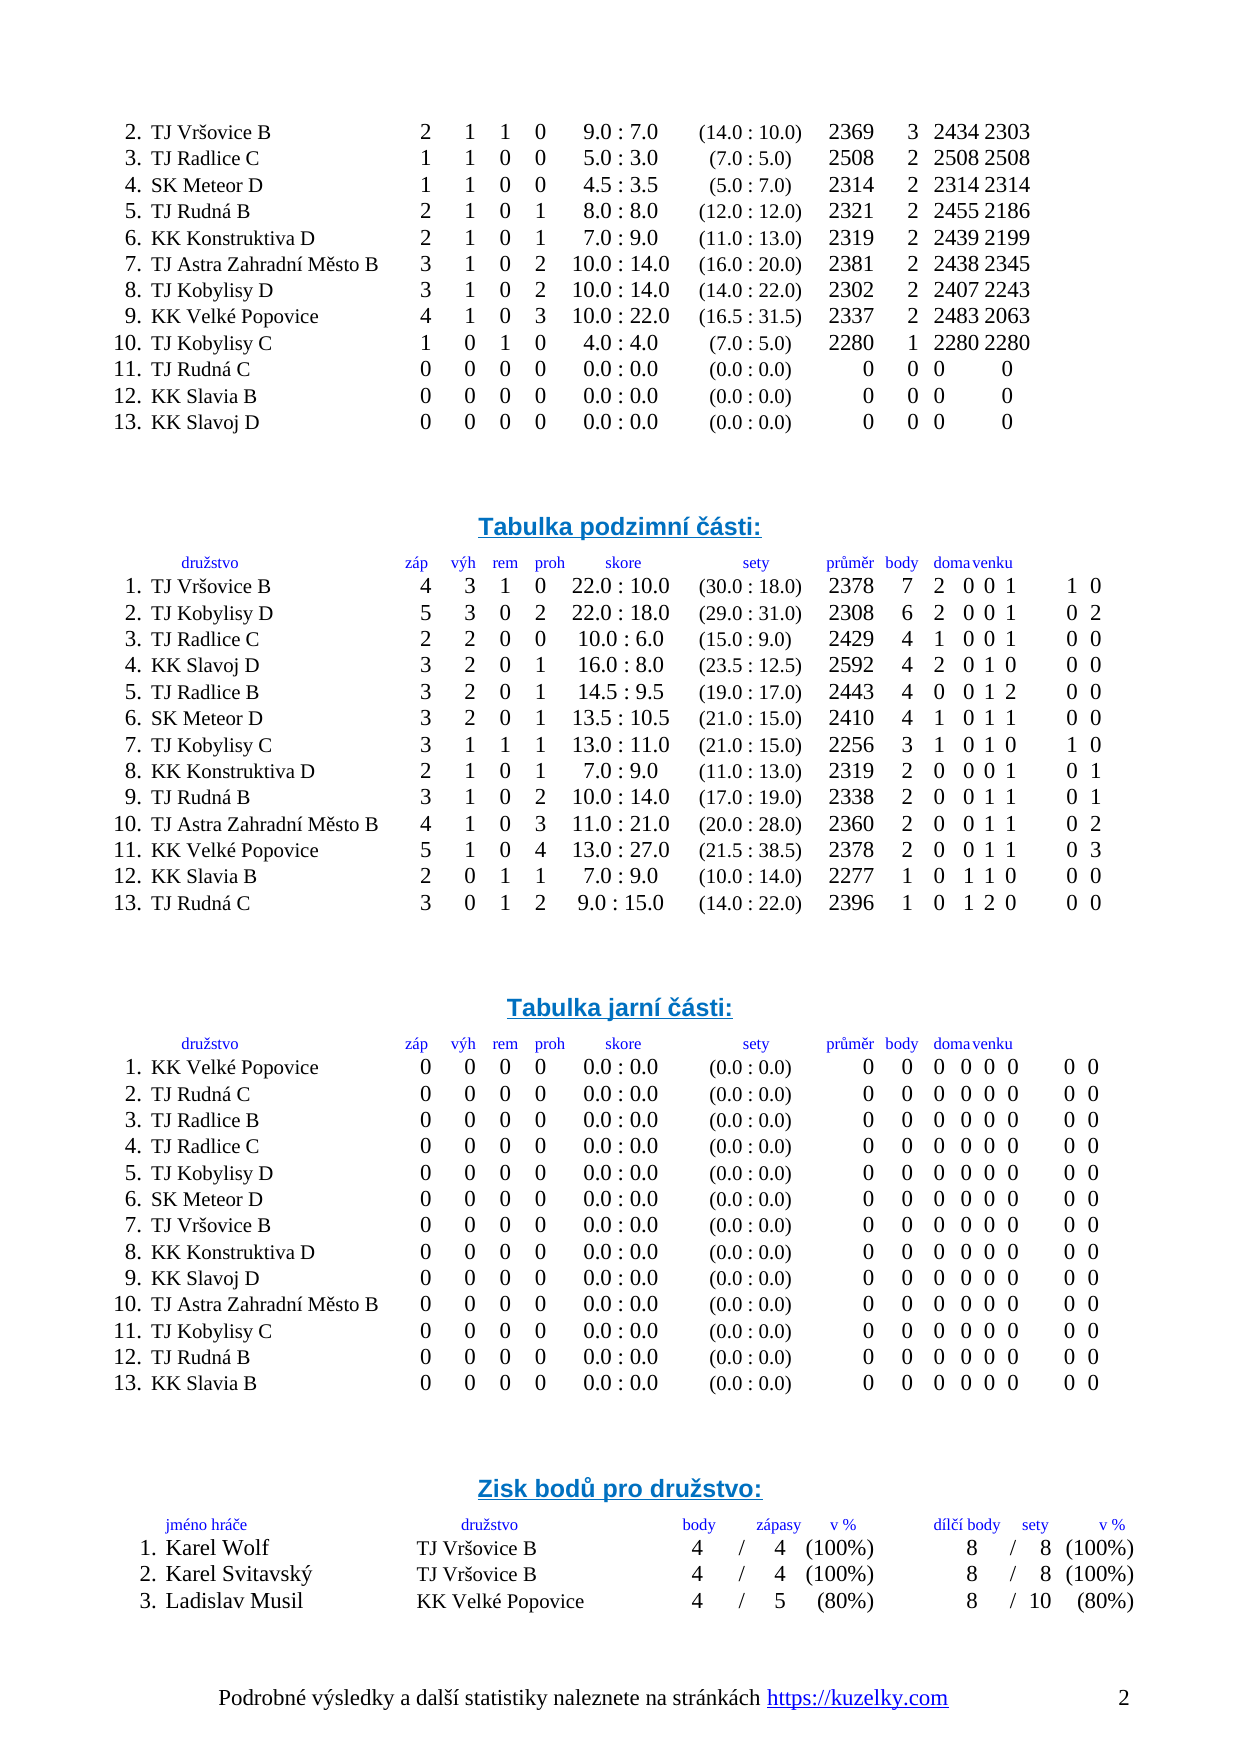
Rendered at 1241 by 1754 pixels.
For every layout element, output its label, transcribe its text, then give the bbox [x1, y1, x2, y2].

text 9. KK Velké Popovice 4 1 0 3 10.0 : 22.0 (16.5 : 31.5) 2337 2 2483 2063 [106, 303, 1134, 329]
text 12. KK Slavia B 2 0 1 1 7.0 : 9.0 (10.0 : 14.0) 2277 1 0 1 1 0 0 0 [106, 862, 1134, 889]
text 9. KK Slavoj D 0 0 0 0 0.0 : 0.0 (0.0 : 0.0) 0 0 0 0 0 0 0 0 [106, 1264, 1134, 1290]
text 10. TJ Astra Zahradní Město B 4 1 0 3 11.0 : 21.0 (20.0 : 28.0) 2360 2 0 0 1 1 0 2 [106, 810, 1134, 836]
text 7. TJ Vršovice B 0 0 0 0 0.0 : 0.0 (0.0 : 0.0) 0 0 0 0 0 0 0 0 [106, 1211, 1134, 1238]
text 4. KK Slavoj D 3 2 0 1 16.0 : 8.0 (23.5 : 12.5) 2592 4 2 0 1 0 0 0 [106, 652, 1134, 678]
text 6. SK Meteor D 3 2 0 1 13.5 : 10.5 (21.0 : 15.0) 2410 4 1 0 1 1 0 0 [106, 704, 1134, 731]
text 7. TJ Kobylisy C 3 1 1 1 13.0 : 11.0 (21.0 : 15.0) 2256 3 1 0 1 0 1 0 [106, 731, 1134, 757]
text 10. TJ Kobylisy C 1 0 1 0 4.0 : 4.0 (7.0 : 5.0) 2280 1 2280 2280 [106, 329, 1134, 355]
text 12. TJ Rudná B 0 0 0 0 0.0 : 0.0 (0.0 : 0.0) 0 0 0 0 0 0 0 0 [106, 1343, 1134, 1369]
text 11. KK Velké Popovice 5 1 0 4 13.0 : 27.0 (21.5 : 38.5) 2378 2 0 0 1 1 0 3 [106, 836, 1134, 862]
text 9. TJ Rudná B 3 1 0 2 10.0 : 14.0 (17.0 : 19.0) 2338 2 0 0 1 1 0 1 [106, 783, 1134, 810]
text 5. TJ Kobylisy D 0 0 0 0 0.0 : 0.0 (0.0 : 0.0) 0 0 0 0 0 0 0 0 [106, 1159, 1134, 1185]
text družstvo záp výh rem proh skore sety průměr body doma venku [106, 1034, 1134, 1053]
text 13. KK Slavoj D 0 0 0 0 0.0 : 0.0 (0.0 : 0.0) 0 0 0 0 [106, 408, 1134, 434]
text 13. TJ Rudná C 3 0 1 2 9.0 : 15.0 (14.0 : 22.0) 2396 1 0 1 2 0 0 0 [106, 889, 1134, 915]
text 2. TJ Kobylisy D 5 3 0 2 22.0 : 18.0 (29.0 : 31.0) 2308 6 2 0 0 1 0 2 [106, 599, 1134, 625]
text 4. SK Meteor D 1 1 0 0 4.5 : 3.5 (5.0 : 7.0) 2314 2 2314 2314 [106, 171, 1134, 197]
text družstvo záp výh rem proh skore sety průměr body doma venku [106, 553, 1134, 572]
text 3. TJ Radlice B 0 0 0 0 0.0 : 0.0 (0.0 : 0.0) 0 0 0 0 0 0 0 0 [106, 1106, 1134, 1132]
text 7. TJ Astra Zahradní Město B 3 1 0 2 10.0 : 14.0 (16.0 : 20.0) 2381 2 2438 2345 [106, 250, 1134, 276]
text 11. TJ Kobylisy C 0 0 0 0 0.0 : 0.0 (0.0 : 0.0) 0 0 0 0 0 0 0 0 [106, 1317, 1134, 1343]
text 6. SK Meteor D 0 0 0 0 0.0 : 0.0 (0.0 : 0.0) 0 0 0 0 0 0 0 0 [106, 1185, 1134, 1211]
text 1. KK Velké Popovice 0 0 0 0 0.0 : 0.0 (0.0 : 0.0) 0 0 0 0 0 0 0 0 [106, 1053, 1134, 1079]
text 3. Ladislav Musil KK Velké Popovice 4 / 5 (80%) 8 / 10 (80%) [106, 1587, 1134, 1613]
text 4. TJ Radlice C 0 0 0 0 0.0 : 0.0 (0.0 : 0.0) 0 0 0 0 0 0 0 0 [106, 1132, 1134, 1159]
text Tabulka podzimní části: [94, 512, 1145, 541]
text 3. TJ Radlice C 2 2 0 0 10.0 : 6.0 (15.0 : 9.0) 2429 4 1 0 0 1 0 0 [106, 625, 1134, 652]
text 2. TJ Vršovice B 2 1 1 0 9.0 : 7.0 (14.0 : 10.0) 2369 3 2434 2303 [106, 118, 1134, 144]
text 5. TJ Rudná B 2 1 0 1 8.0 : 8.0 (12.0 : 12.0) 2321 2 2455 2186 [106, 197, 1134, 223]
text 1. TJ Vršovice B 4 3 1 0 22.0 : 10.0 (30.0 : 18.0) 2378 7 2 0 0 1 1 0 [106, 572, 1134, 599]
text 12. KK Slavia B 0 0 0 0 0.0 : 0.0 (0.0 : 0.0) 0 0 0 0 [106, 382, 1134, 408]
text 8. KK Konstruktiva D 0 0 0 0 0.0 : 0.0 (0.0 : 0.0) 0 0 0 0 0 0 0 0 [106, 1238, 1134, 1264]
text Tabulka jarní části: [94, 993, 1145, 1022]
text jméno hráče družstvo body zápasy v % dílčí body sety v % [106, 1515, 1134, 1534]
text Zisk bodů pro družstvo: [94, 1473, 1145, 1502]
text 8. TJ Kobylisy D 3 1 0 2 10.0 : 14.0 (14.0 : 22.0) 2302 2 2407 2243 [106, 276, 1134, 303]
text 2. TJ Rudná C 0 0 0 0 0.0 : 0.0 (0.0 : 0.0) 0 0 0 0 0 0 0 0 [106, 1079, 1134, 1106]
text 13. KK Slavia B 0 0 0 0 0.0 : 0.0 (0.0 : 0.0) 0 0 0 0 0 0 0 0 [106, 1369, 1134, 1396]
text 10. TJ Astra Zahradní Město B 0 0 0 0 0.0 : 0.0 (0.0 : 0.0) 0 0 0 0 0 0 0 0 [106, 1290, 1134, 1317]
text 8. KK Konstruktiva D 2 1 0 1 7.0 : 9.0 (11.0 : 13.0) 2319 2 0 0 0 1 0 1 [106, 757, 1134, 783]
text 6. KK Konstruktiva D 2 1 0 1 7.0 : 9.0 (11.0 : 13.0) 2319 2 2439 2199 [106, 223, 1134, 250]
text 3. TJ Radlice C 1 1 0 0 5.0 : 3.0 (7.0 : 5.0) 2508 2 2508 2508 [106, 144, 1134, 171]
text 5. TJ Radlice B 3 2 0 1 14.5 : 9.5 (19.0 : 17.0) 2443 4 0 0 1 2 0 0 [106, 678, 1134, 704]
text 2. Karel Svitavský TJ Vršovice B 4 / 4 (100%) 8 / 8 (100%) [106, 1560, 1134, 1587]
text 11. TJ Rudná C 0 0 0 0 0.0 : 0.0 (0.0 : 0.0) 0 0 0 0 [106, 355, 1134, 382]
text 1. Karel Wolf TJ Vršovice B 4 / 4 (100%) 8 / 8 (100%) [106, 1534, 1134, 1560]
